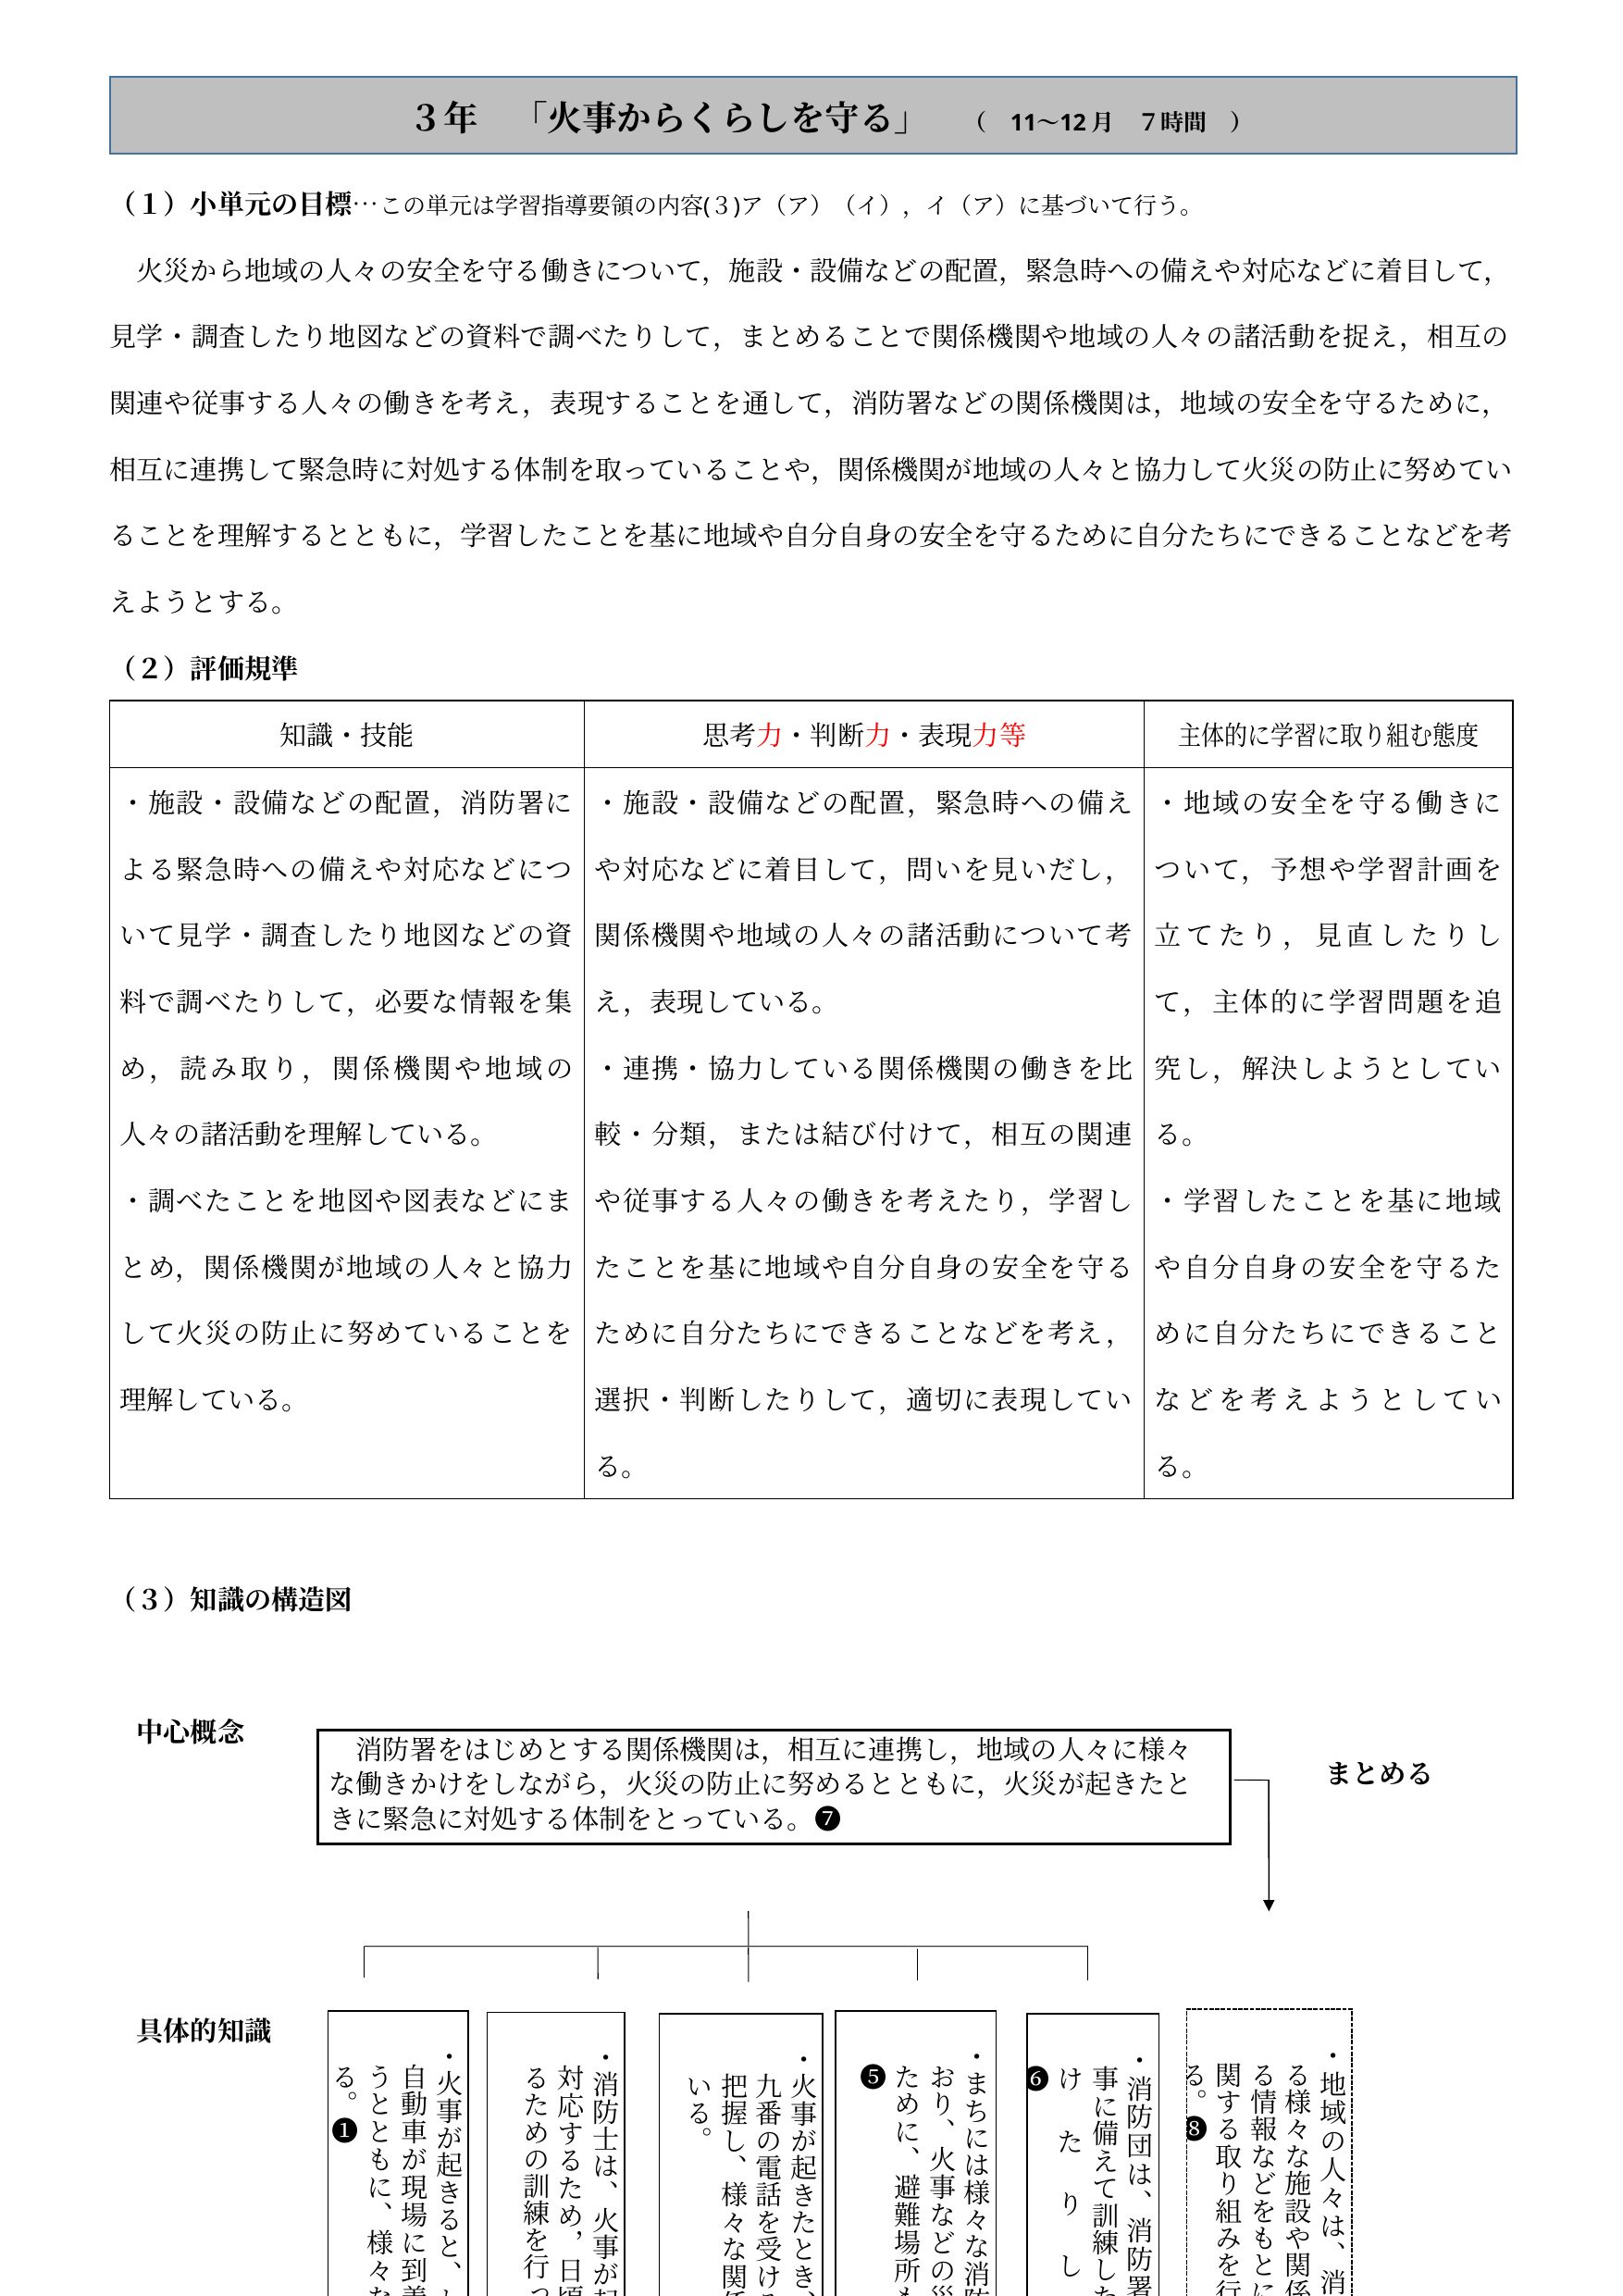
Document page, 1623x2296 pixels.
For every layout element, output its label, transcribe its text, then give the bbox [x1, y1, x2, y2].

text 火災から地域の人々の安全を守る働きについて，施設・設備などの配置，緊急時への備えや対応などに着目して，見学・調査したり地図などの資料で調べたりして，まとめることで関係機関や地域の人々の諸活動を捉え，相互の関連や従事する人々の働きを考え，表現することを通して，消防署などの関係機関は，地域の安全を守るために，相互に連携して緊急時に対処する体制を取っていることや，関係機関が地域の人々と協力して火災の防止に努めていることを理解するとともに，学習したことを基に地域や自分自身の安全を守るために自分たちにできることなどを考えようとする。 [109, 236, 1514, 634]
text （３）知識の構造図 [109, 1565, 1514, 1632]
table_cell ・施設・設備などの配置，消防署による緊急時への備えや対応などについて見学・調査したり地図などの資料で調べたりして，必要な情報を集め，読み取り，関係機関や地域の人々の諸活動を理解している。 ・調べたことを地図や図表などにまとめ，関係機関が地域の人々と協力して火災の防止に努めていることを理解している。 [110, 768, 584, 1497]
table_header 主体的に学習に取り組む態度 [1145, 701, 1512, 767]
text 中心概念 [109, 1697, 1514, 1764]
table_cell ・地域の安全を守る働きについて，予想や学習計画を立てたり，見直したりして，主体的に学習問題を追究し，解決しようとしている。 ・学習したことを基に地域や自分自身の安全を守るために自分たちにできることなどを考えようとしている。 [1145, 768, 1512, 1497]
text 具体的知識 [109, 1996, 1514, 2063]
text （１）小単元の目標…この単元は学習指導要領の内容(３)ア（ア）（イ），イ（ア）に基づいて行う。 [109, 169, 1514, 236]
table_header 思考力・判断力・表現力等 [585, 701, 1144, 767]
text （２）評価規準 [109, 634, 1514, 700]
table_header 知識・技能 [110, 701, 584, 767]
table_cell ・施設・設備などの配置，緊急時への備えや対応などに着目して，問いを見いだし，関係機関や地域の人々の諸活動について考え，表現している。 ・連携・協力している関係機関の働きを比較・分類，または結び付けて，相互の関連や従事する人々の働きを考えたり，学習したことを基に地域や自分自身の安全を守るために自分たちにできることなどを考え，選択・判断したりして，適切に表現している。 [585, 768, 1144, 1497]
